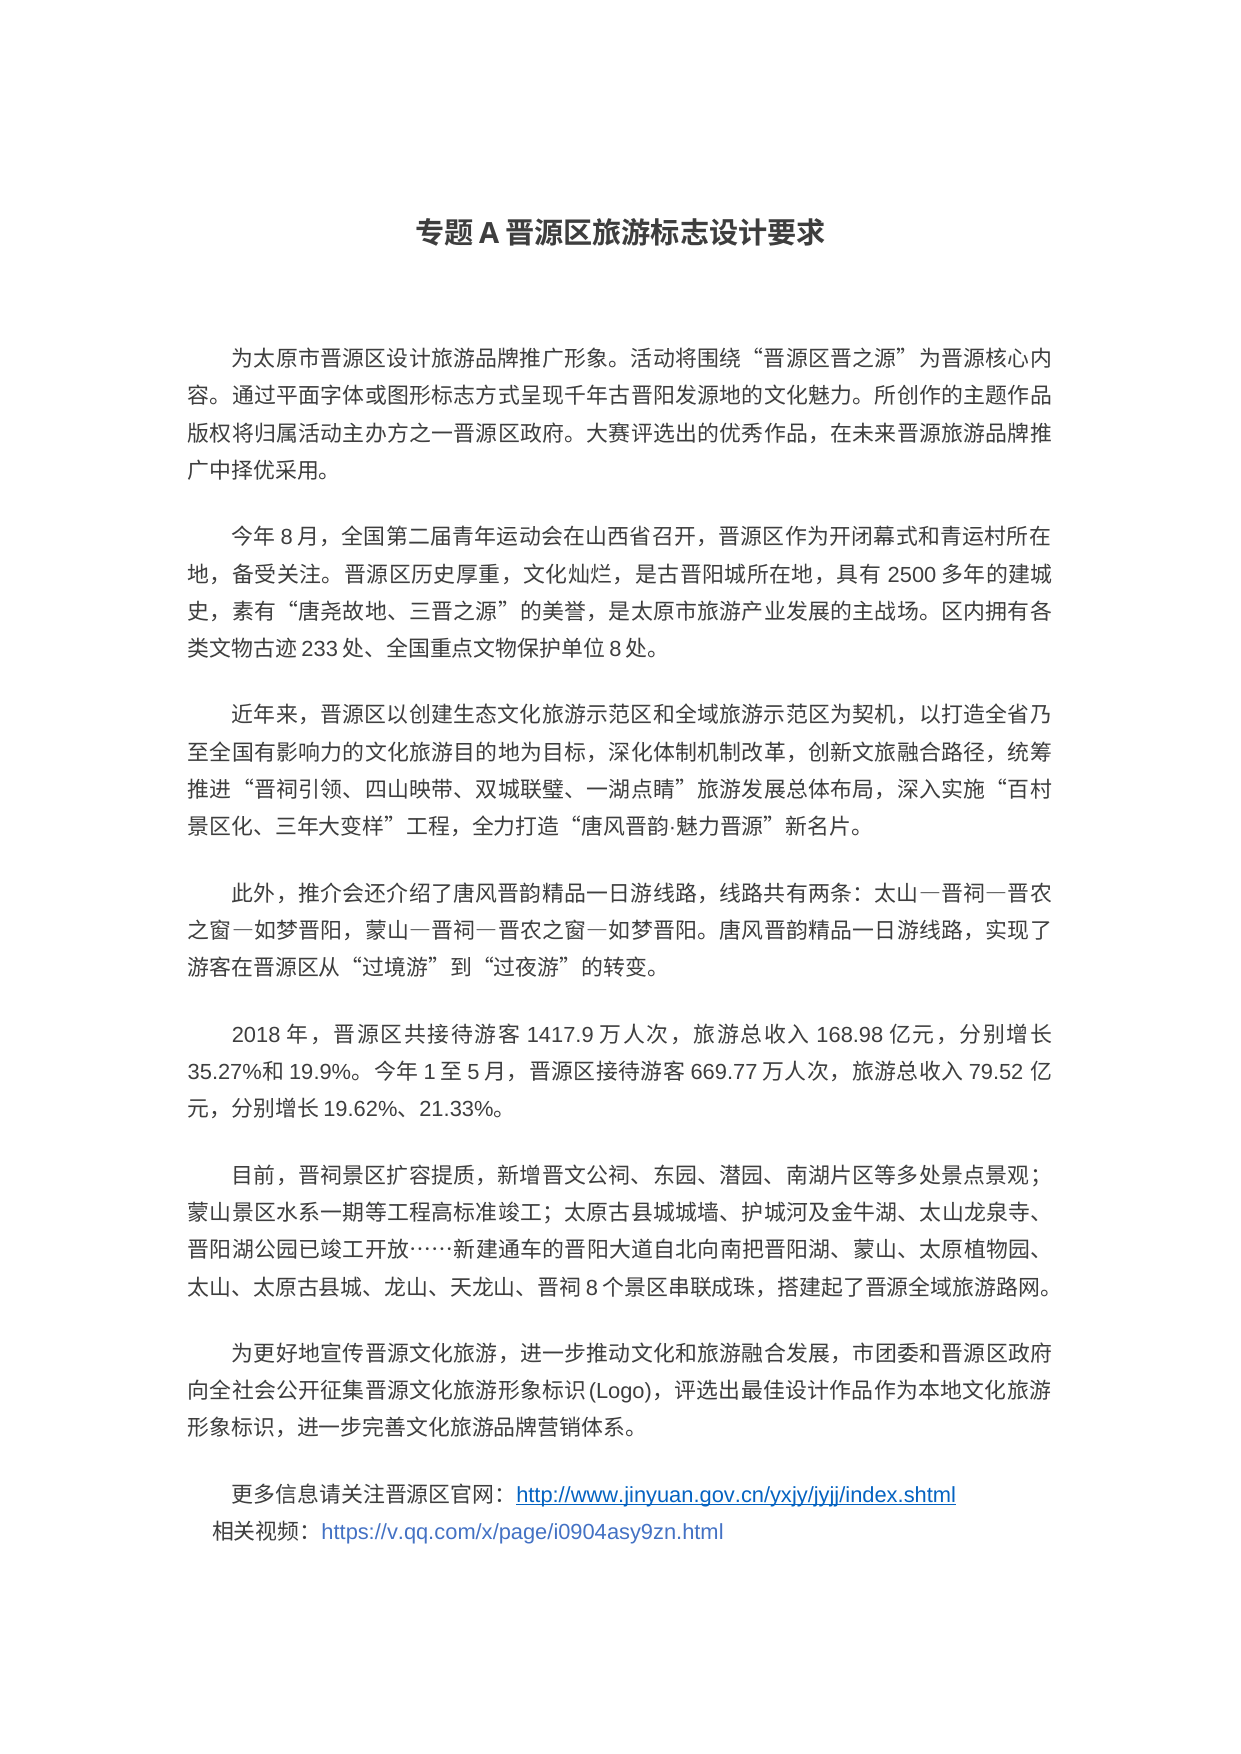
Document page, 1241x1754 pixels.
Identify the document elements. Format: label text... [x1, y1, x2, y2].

text 近年来，晋源区以创建生态文化旅游示范区和全域旅游示范区为契机，以打造全省乃至全国有影响力的文化旅游目的地为目标，深化体制机制改革，创新文旅融合路径，统筹推进“晋祠引领、四山映带、双城联璧、一湖点睛”旅游发展总体布局，深入实施“百村景区化、三年大变样”工程，全力打造“唐风晋韵·魅力晋源”新名片。 [187, 697, 1053, 841]
text 更多信息请关注晋源区官网：http://www.jinyuan.gov.cn/yxjy/jyjj/index.shtml 相关视频：https://v.qq.com/x/page/i0904asy9zn.html [187, 1476, 1053, 1546]
text 此外，推介会还介绍了唐风晋韵精品一日游线路，线路共有两条：太山—晋祠—晋农之窗—如梦晋阳，蒙山—晋祠—晋农之窗—如梦晋阳。唐风晋韵精品一日游线路，实现了游客在晋源区从“过境游”到“过夜游”的转变。 [187, 875, 1053, 982]
text 专题A晋源区旅游标志设计要求 [187, 198, 1053, 263]
text 为更好地宣传晋源文化旅游，进一步推动文化和旅游融合发展，市团委和晋源区政府向全社会公开征集晋源文化旅游形象标识(Logo)，评选出最佳设计作品作为本地文化旅游形象标识，进一步完善文化旅游品牌营销体系。 [187, 1335, 1053, 1442]
text 目前，晋祠景区扩容提质，新增晋文公祠、东园、潜园、南湖片区等多处景点景观；蒙山景区水系一期等工程高标准竣工；太原古县城城墙、护城河及金牛湖、太山龙泉寺、晋阳湖公园已竣工开放……新建通车的晋阳大道自北向南把晋阳湖、蒙山、太原植物园、太山、太原古县城、龙山、天龙山、晋祠8个景区串联成珠，搭建起了晋源全域旅游路网。 [187, 1157, 1053, 1302]
text 为太原市晋源区设计旅游品牌推广形象。活动将围绕“晋源区晋之源”为晋源核心内容。通过平面字体或图形标志方式呈现千年古晋阳发源地的文化魅力。所创作的主题作品版权将归属活动主办方之一晋源区政府。大赛评选出的优秀作品，在未来晋源旅游品牌推广中择优采用。 [187, 341, 1053, 485]
text 今年8月，全国第二届青年运动会在山西省召开，晋源区作为开闭幕式和青运村所在地，备受关注。晋源区历史厚重，文化灿烂，是古晋阳城所在地，具有2500多年的建城史，素有“唐尧故地、三晋之源”的美誉，是太原市旅游产业发展的主战场。区内拥有各类文物古迹233处、全国重点文物保护单位8处。 [187, 519, 1053, 663]
text 2018年，晋源区共接待游客1417.9万人次，旅游总收入168.98亿元，分别增长35.27%和19.9%。今年1至5月，晋源区接待游客669.77万人次，旅游总收入79.52 亿元，分别增长19.62%、21.33%。 [187, 1016, 1053, 1123]
